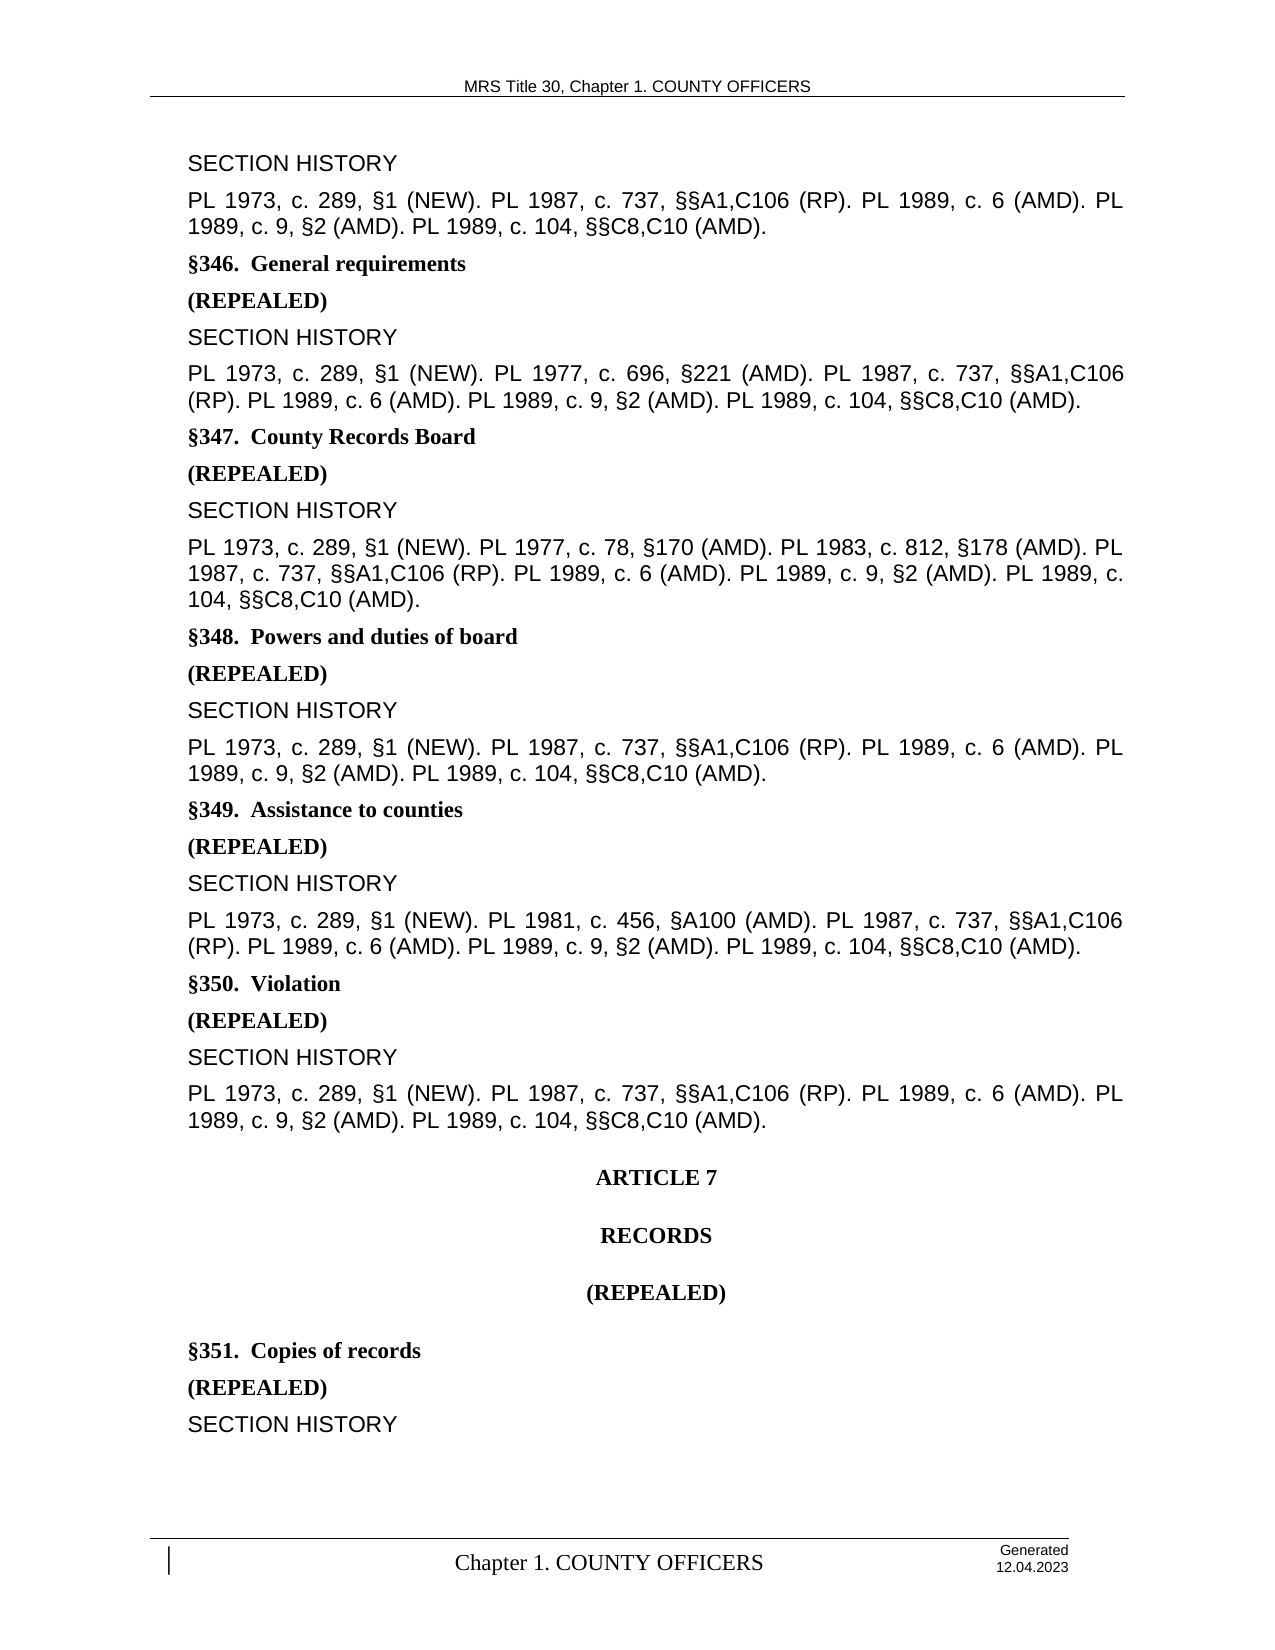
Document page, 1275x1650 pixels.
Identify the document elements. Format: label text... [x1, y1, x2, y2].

text RECORDS [187, 1222, 1125, 1248]
text §351. Copies of records [187, 1337, 1125, 1363]
text SECTION HISTORY [187, 697, 1125, 723]
text §349. Assistance to counties [187, 797, 1125, 823]
text PL 1973, c. 289, §1 (NEW). PL 1987, c. 737, §§A1,C106 (RP). PL 1989, c. 6 (AMD). PL 1989, c. 9, §2 (AMD). PL 1989, c. 104, §§C8,C10 (AMD). [187, 733, 1125, 786]
text (REPEALED) [187, 660, 1125, 686]
text §346. General requirements [187, 250, 1125, 276]
text SECTION HISTORY [187, 870, 1125, 896]
text (REPEALED) [187, 460, 1125, 486]
text (REPEALED) [187, 1374, 1125, 1400]
text PL 1973, c. 289, §1 (NEW). PL 1977, c. 696, §221 (AMD). PL 1987, c. 737, §§A1,C106 (RP). PL 1989, c. 6 (AMD). PL 1989, c. 9, §2 (AMD). PL 1989, c. 104, §§C8,C10 (AMD). [187, 360, 1125, 413]
text (REPEALED) [187, 1007, 1125, 1033]
text SECTION HISTORY [187, 150, 1125, 176]
text (REPEALED) [187, 1279, 1125, 1306]
text (REPEALED) [187, 833, 1125, 860]
text SECTION HISTORY [187, 1411, 1125, 1437]
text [187, 187, 1125, 239]
text PL 1973, c. 289, §1 (NEW). PL 1987, c. 737, §§A1,C106 (RP). PL 1989, c. 6 (AMD). PL 1989, c. 9, §2 (AMD). PL 1989, c. 104, §§C8,C10 (AMD). [187, 1080, 1125, 1133]
text SECTION HISTORY [187, 1043, 1125, 1070]
text §348. Powers and duties of board [187, 623, 1125, 649]
text ARTICLE 7 [187, 1164, 1125, 1191]
text §350. Violation [187, 970, 1125, 996]
text SECTION HISTORY [187, 323, 1125, 350]
text PL 1973, c. 289, §1 (NEW). PL 1981, c. 456, §A100 (AMD). PL 1987, c. 737, §§A1,C106 (RP). PL 1989, c. 6 (AMD). PL 1989, c. 9, §2 (AMD). PL 1989, c. 104, §§C8,C10 (AMD). [187, 907, 1125, 959]
text PL 1973, c. 289, §1 (NEW). PL 1977, c. 78, §170 (AMD). PL 1983, c. 812, §178 (AMD). PL 1987, c. 737, §§A1,C106 (RP). PL 1989, c. 6 (AMD). PL 1989, c. 9, §2 (AMD). PL 1989, c. 104, §§C8,C10 (AMD). [187, 534, 1125, 613]
text §347. County Records Board [187, 423, 1125, 450]
text SECTION HISTORY [187, 497, 1125, 523]
text (REPEALED) [187, 287, 1125, 313]
